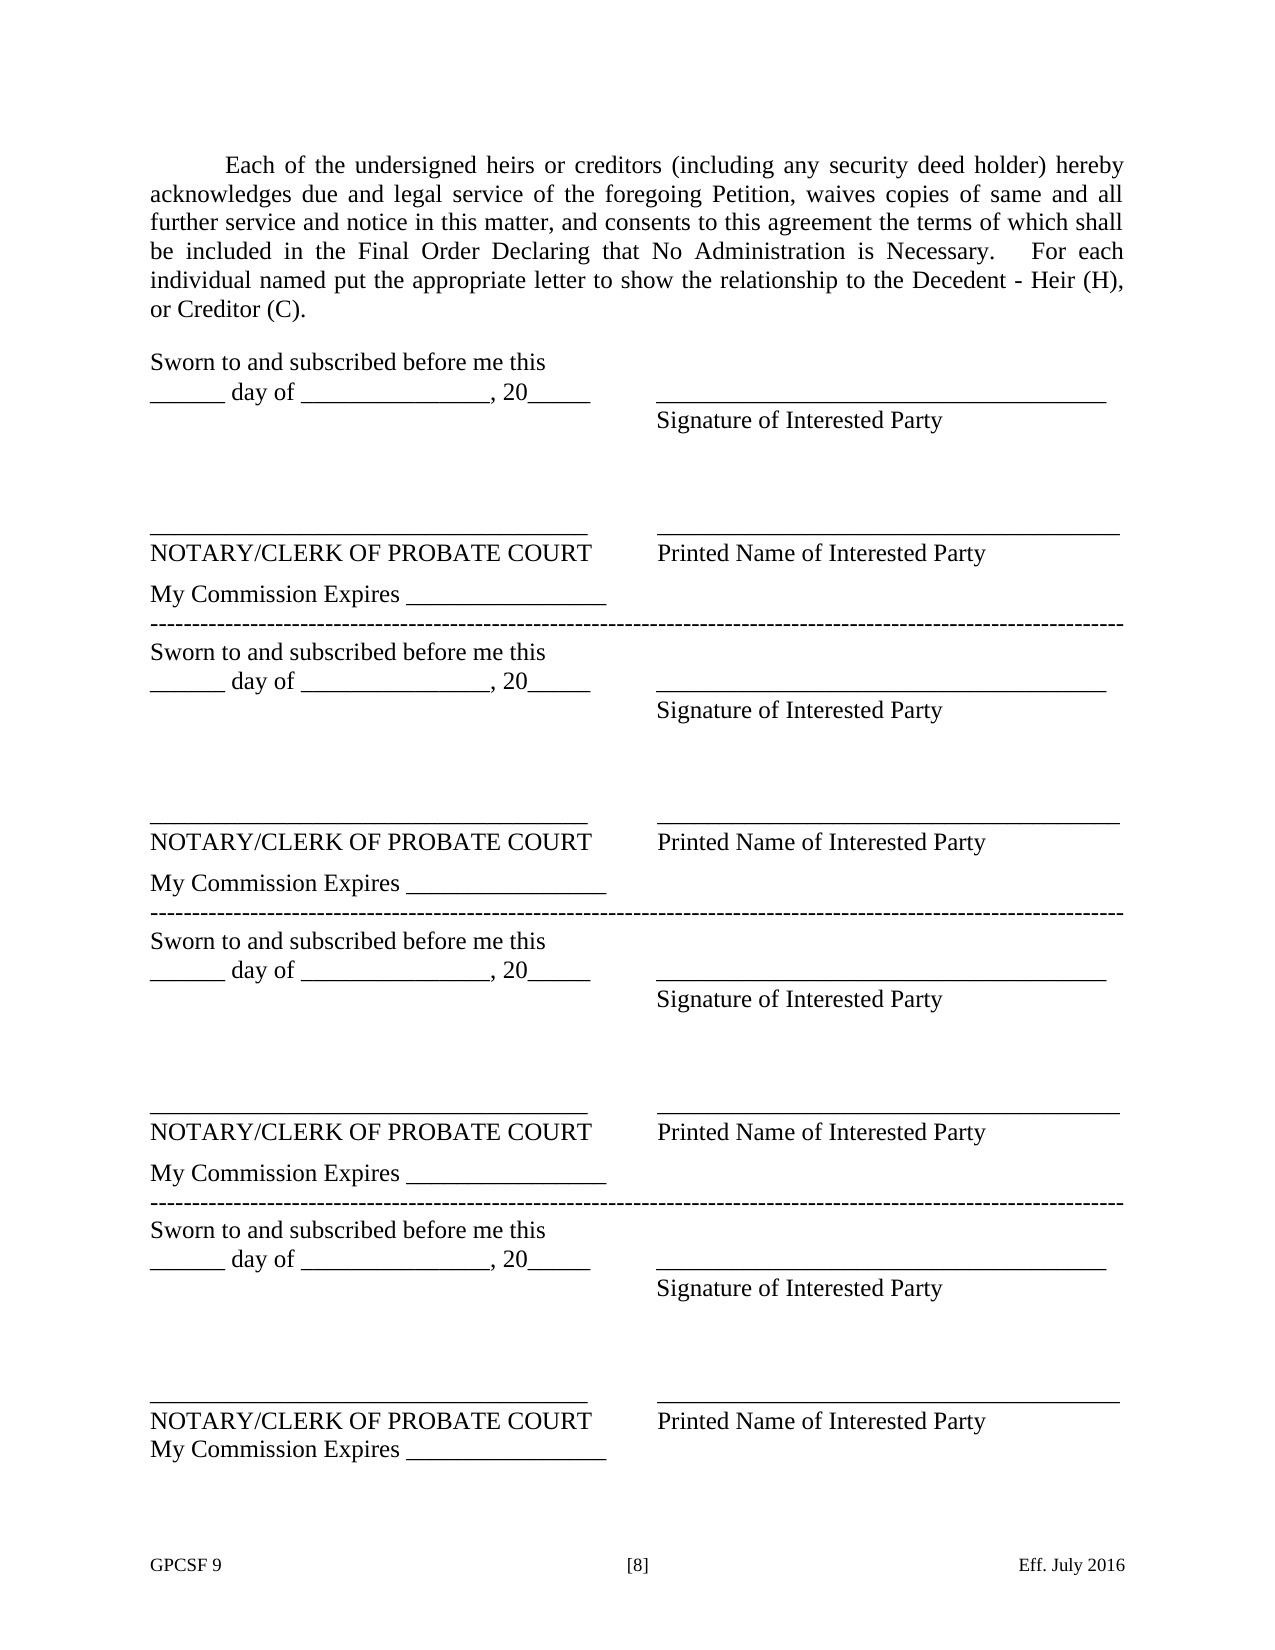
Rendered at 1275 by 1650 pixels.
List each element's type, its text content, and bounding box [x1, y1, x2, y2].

text --------------------------------------------------------------------------------------------------------------------- [150, 608, 1125, 637]
text ______ day of _______________, 20_____ ____________________________________ [150, 1244, 1112, 1273]
text --------------------------------------------------------------------------------------------------------------------- [150, 1187, 1125, 1215]
text Each of the undersigned heirs or creditors (including any security deed holder) hereby acknowledges due and legal service of the foregoing Petition, waives copies of same and all further service and notice in this matter, and consents to this agreement the terms of which shall be included in the Final Order Declaring that No Administration is Necessary. For each individual named put the appropriate letter to show the relationship to the Decedent - Heir (H), or Creditor (C). [150, 150, 1125, 322]
text Signature of Interested Party [150, 695, 1113, 723]
text Signature of Interested Party [150, 1273, 1113, 1302]
text Sworn to and subscribed before me this [150, 926, 1125, 955]
text Sworn to and subscribed before me this [150, 1215, 1125, 1244]
text My Commission Expires ________________ [150, 1434, 1125, 1463]
text NOTARY/CLERK OF PROBATE COURT Printed Name of Interested Party [150, 538, 1125, 567]
text My Commission Expires ________________ [150, 1158, 1125, 1187]
text NOTARY/CLERK OF PROBATE COURT Printed Name of Interested Party [150, 1117, 1125, 1145]
text NOTARY/CLERK OF PROBATE COURT Printed Name of Interested Party [150, 827, 1125, 856]
text ___________________________________ _____________________________________ [150, 1088, 1125, 1117]
text ___________________________________ _____________________________________ [150, 1377, 1125, 1406]
text ______ day of _______________, 20_____ ____________________________________ [150, 955, 1112, 984]
text ______ day of _______________, 20_____ ____________________________________ [150, 666, 1112, 695]
text Sworn to and subscribed before me this [150, 637, 1125, 666]
text Signature of Interested Party [150, 406, 1113, 434]
text My Commission Expires ________________ [150, 579, 1125, 608]
text ______ day of _______________, 20_____ ____________________________________ [150, 377, 1112, 406]
text Sworn to and subscribed before me this [150, 347, 1125, 376]
text My Commission Expires ________________ [150, 868, 1125, 897]
text ___________________________________ _____________________________________ [150, 798, 1125, 827]
text NOTARY/CLERK OF PROBATE COURT Printed Name of Interested Party [150, 1406, 1125, 1434]
text Signature of Interested Party [150, 984, 1113, 1013]
text --------------------------------------------------------------------------------------------------------------------- [150, 897, 1125, 926]
text ___________________________________ _____________________________________ [150, 509, 1125, 538]
